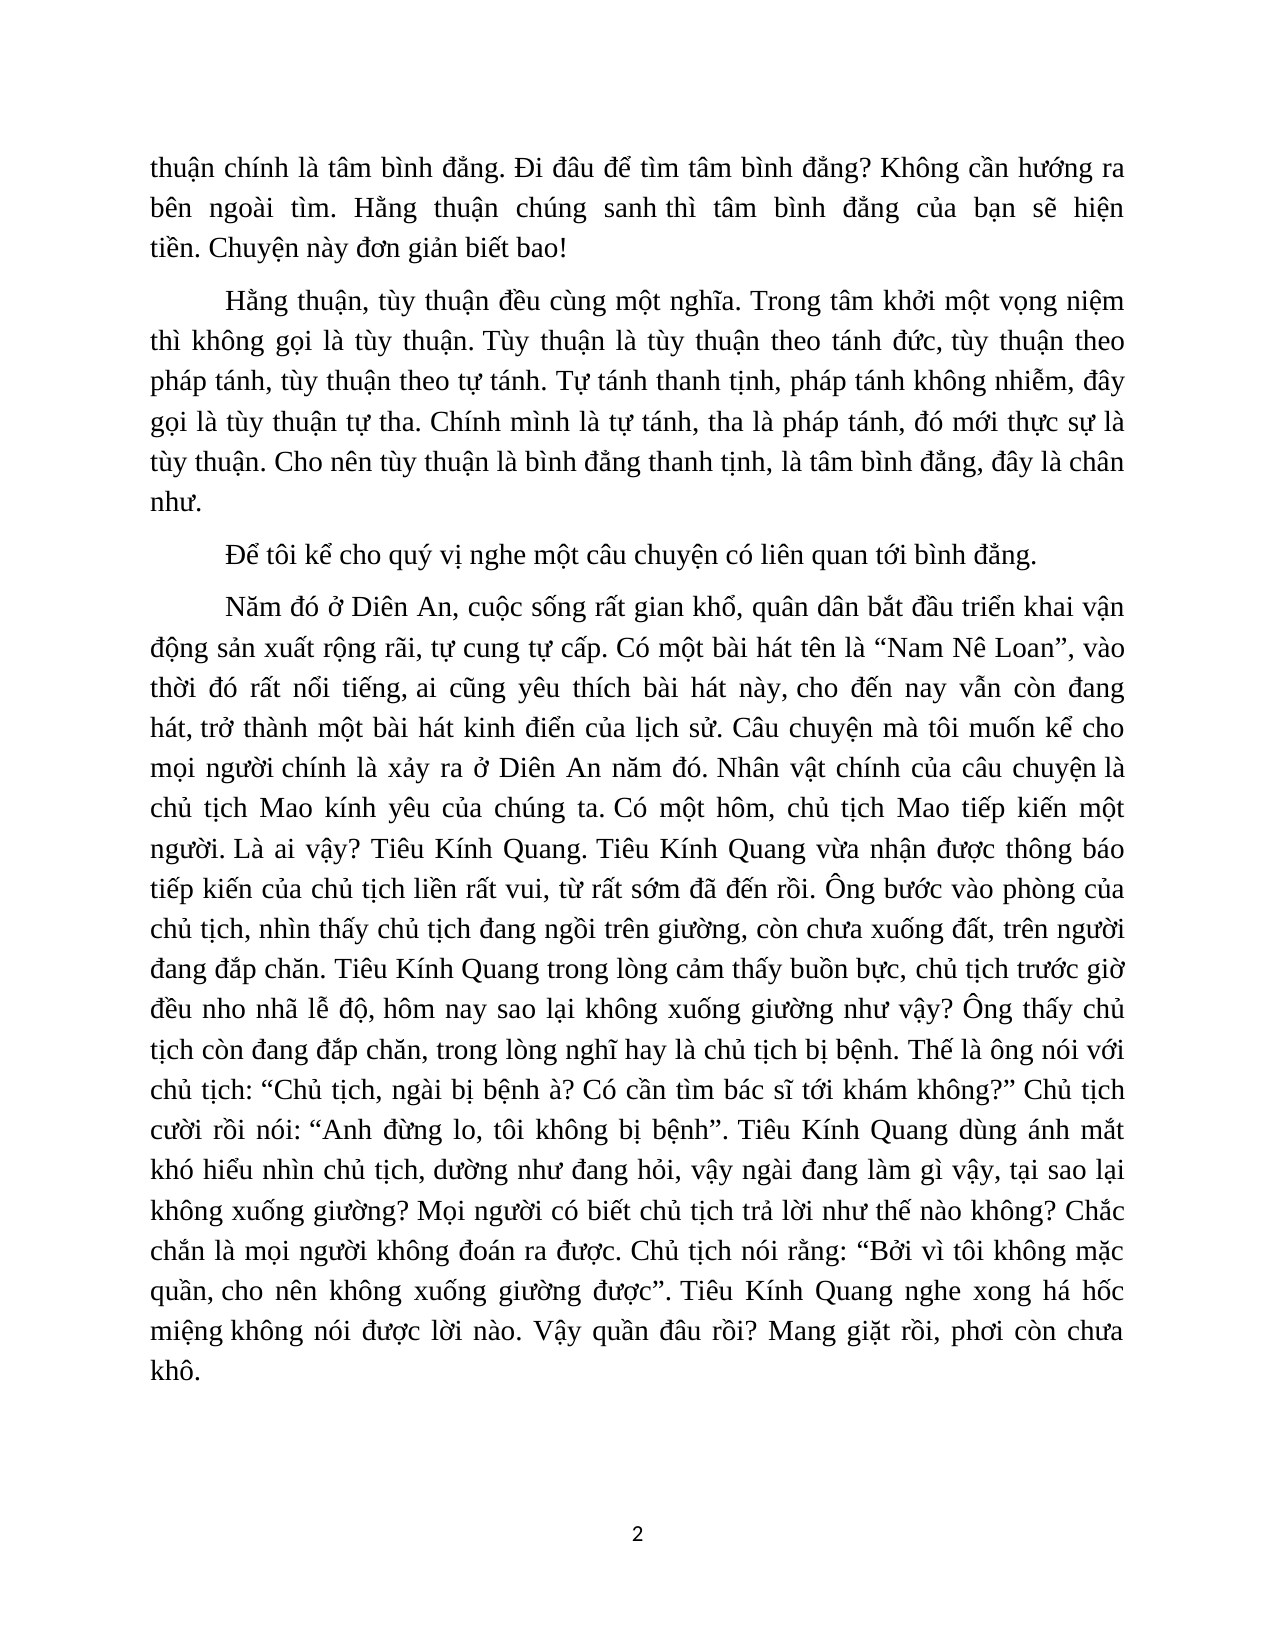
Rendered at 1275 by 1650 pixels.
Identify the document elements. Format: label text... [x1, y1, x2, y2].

text Hằng thuận, tùy thuận đều cùng một nghĩa. Trong tâm khởi một vọng niệm thì không gọi là tùy thuận. Tùy thuận là tùy thuận theo tánh đức, tùy thuận theo pháp tánh, tùy thuận theo tự tánh. Tự tánh thanh tịnh, pháp tánh không nhiễm, đây gọi là tùy thuận tự tha. Chính mình là tự tánh, tha là pháp tánh, đó mới thực sự là tùy thuận. Cho nên tùy thuận là bình đẳng thanh tịnh, là tâm bình đẳng, đây là chân như. [150, 283, 1125, 518]
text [150, 150, 1125, 264]
text Để tôi kể cho quý vị nghe một câu chuyện có liên quan tới bình đẳng. [150, 537, 1125, 570]
text Năm đó ở Diên An, cuộc sống rất gian khổ, quân dân bắt đầu triển khai vận động sản xuất rộng rãi, tự cung tự cấp. Có một bài hát tên là “Nam Nê Loan”, vào thời đó rất nổi tiếng, ai cũng yêu thích bài hát này, cho đến nay vẫn còn đang hát, trở thành một bài hát kinh điển của lịch sử. Câu chuyện mà tôi muốn kể cho mọi người chính là xảy ra ở Diên An năm đó. Nhân vật chính của câu chuyện là chủ tịch Mao kính yêu của chúng ta. Có một hôm, chủ tịch Mao tiếp kiến một người. Là ai vậy? Tiêu Kính Quang. Tiêu Kính Quang vừa nhận được thông báo tiếp kiến của chủ tịch liền rất vui, từ rất sớm đã đến rồi. Ông bước vào phòng của chủ tịch, nhìn thấy chủ tịch đang ngồi trên giường, còn chưa xuống đất, trên người đang đắp chăn. Tiêu Kính Quang trong lòng cảm thấy buồn bực, chủ tịch trước giờ đều nho nhã lễ độ, hôm nay sao lại không xuống giường như vậy? Ông thấy chủ tịch còn đang đắp chăn, trong lòng nghĩ hay là chủ tịch bị bệnh. Thế là ông nói với chủ tịch: “Chủ tịch, ngài bị bệnh à? Có cần tìm bác sĩ tới khám không?” Chủ tịch cười rồi nói: “Anh đừng lo, tôi không bị bệnh”. Tiêu Kính Quang dùng ánh mắt khó hiểu nhìn chủ tịch, dường như đang hỏi, vậy ngài đang làm gì vậy, tại sao lại không xuống giường? Mọi người có biết chủ tịch trả lời như thế nào không? Chắc chắn là mọi người không đoán ra được. Chủ tịch nói rằng: “Bởi vì tôi không mặc quần, cho nên không xuống giường được”. Tiêu Kính Quang nghe xong há hốc miệng không nói được lời nào. Vậy quần đâu rồi? Mang giặt rồi, phơi còn chưa khô. [150, 589, 1125, 1387]
